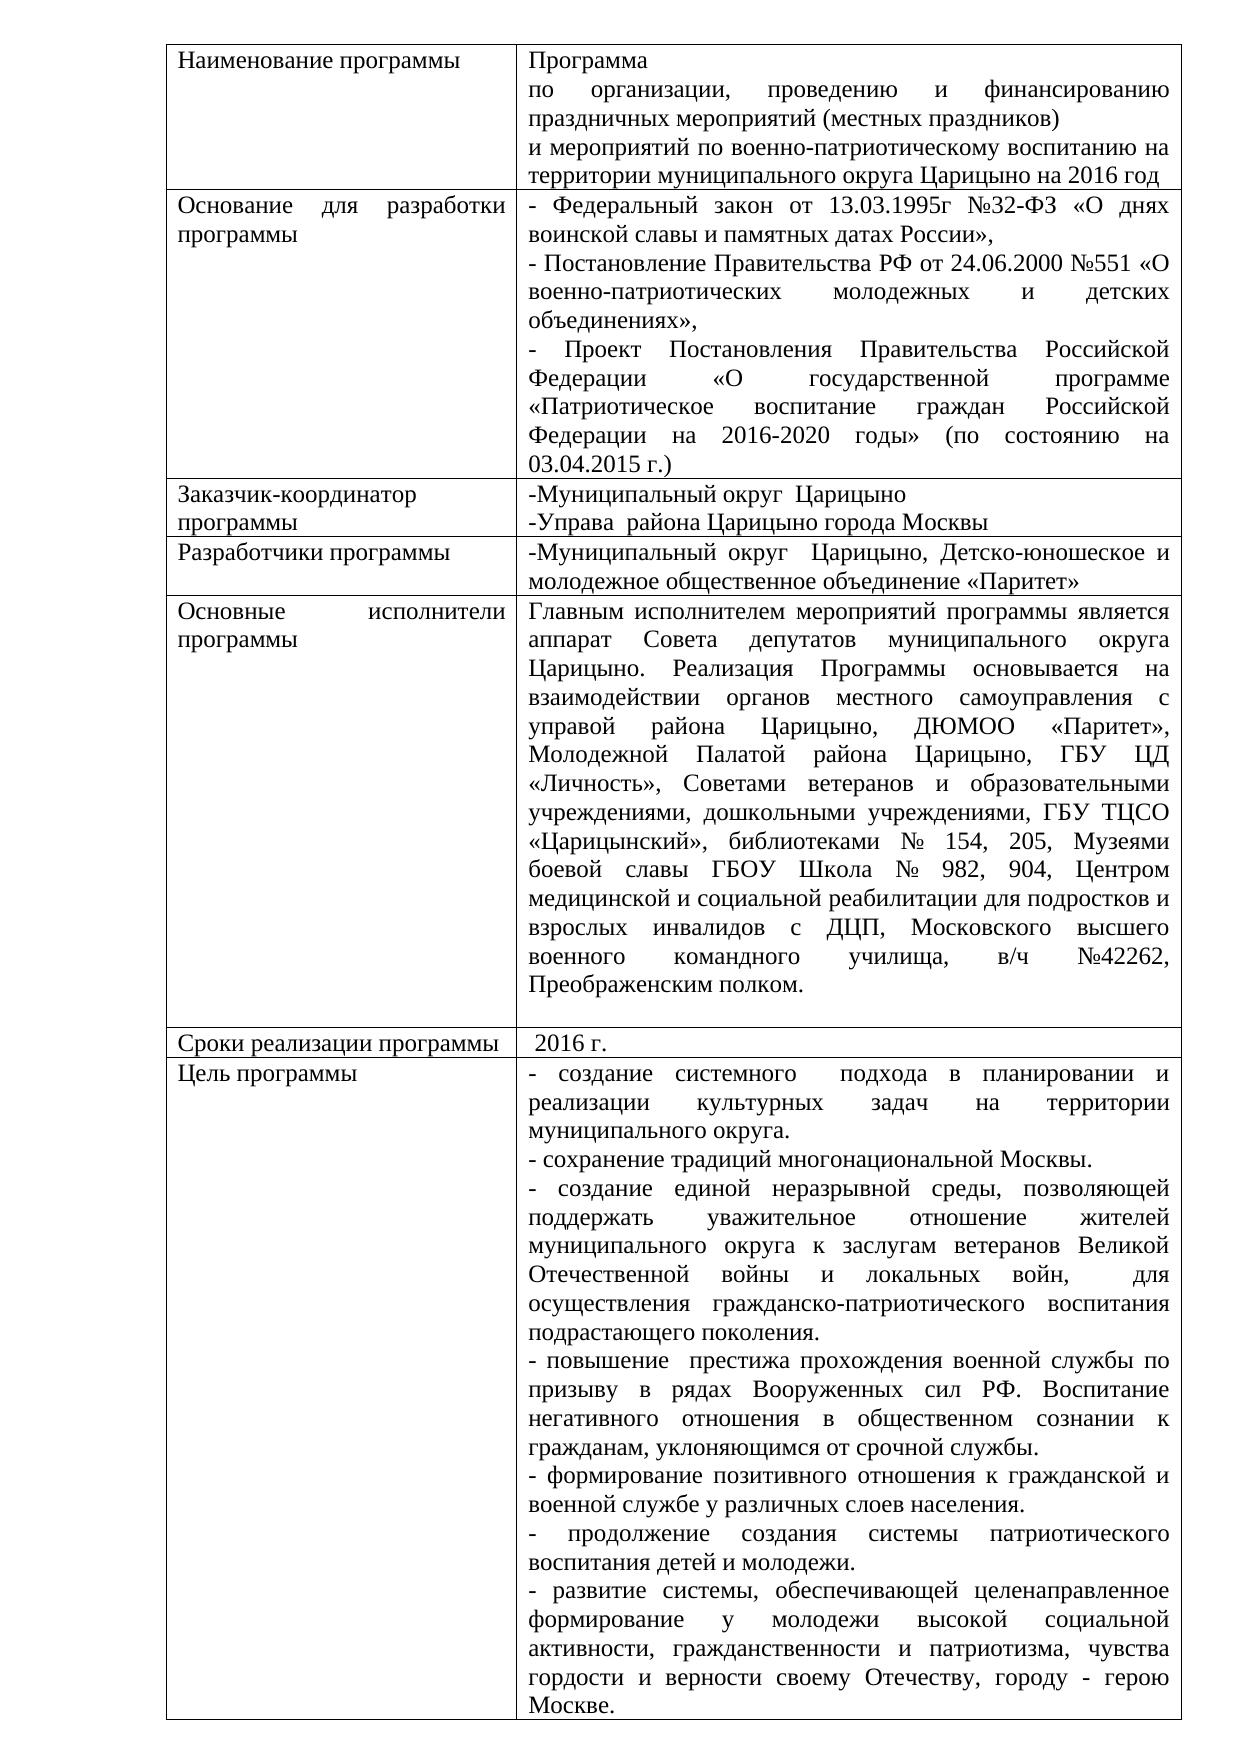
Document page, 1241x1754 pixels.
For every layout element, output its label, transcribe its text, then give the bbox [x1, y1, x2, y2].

table_cell Главным исполнителем мероприятий программы является аппарат Совета депутатов муниципального округа Царицыно. Реализация Программы основывается на взаимодействии органов местного самоуправления с управой района Царицыно, ДЮМОО «Паритет», Молодежной Палатой района Царицыно, ГБУ ЦД «Личность», Советами ветеранов и образовательными учреждениями, дошкольными учреждениями, ГБУ ТЦСО «Царицынский», библиотеками № 154, 205, Музеями боевой славы ГБОУ Школа № 982, 904, Центром медицинской и социальной реабилитации для подростков и взрослых инвалидов с ДЦП, Московского высшего военного командного училища, в/ч №42262, Преображенским полком. [517, 596, 1181, 1027]
table_cell Основание для разработки программы [167, 190, 516, 478]
table_cell Основные исполнители программы [167, 596, 516, 1027]
table_cell Заказчик-координатор программы [167, 479, 516, 536]
table_cell - Федеральный закон от 13.03.1995г №32-ФЗ «О днях воинской славы и памятных датах России», - Постановление Правительства РФ от 24.06.2000 №551 «О военно-патриотических молодежных и детских объединениях», - Проект Постановления Правительства Российской Федерации «О государственной программе «Патриотическое воспитание граждан Российской Федерации на 2016-2020 годы» (по состоянию на 03.04.2015 г.) [517, 190, 1181, 478]
table_header Программа по организации, проведению и финансированию праздничных мероприятий (местных праздников) и мероприятий по военно-патриотическому воспитанию на территории муниципального округа Царицыно на 2016 год [517, 45, 1181, 189]
table_cell Сроки реализации программы [167, 1028, 516, 1057]
table_cell Разработчики программы [167, 537, 516, 595]
table_cell - создание системного подхода в планировании и реализации культурных задач на территории муниципального округа. - сохранение традиций многонациональной Москвы. - создание единой неразрывной среды, позволяющей поддержать уважительное отношение жителей муниципального округа к заслугам ветеранов Великой Отечественной войны и локальных войн, для осуществления гражданско-патриотического воспитания подрастающего поколения. - повышение престижа прохождения военной службы по призыву в рядах Вооруженных сил РФ. Воспитание негативного отношения в общественном сознании к гражданам, уклоняющимся от срочной службы. - формирование позитивного отношения к гражданской и военной службе у различных слоев населения. - продолжение создания системы патриотического воспитания детей и молодежи. - развитие системы, обеспечивающей целенаправленное формирование у молодежи высокой социальной активности, гражданственности и патриотизма, чувства гордости и верности своему Отечеству, городу - герою Москве. [517, 1058, 1181, 1719]
table_cell 2016 г. [517, 1028, 1181, 1057]
table_cell Цель программы [167, 1058, 516, 1719]
table_cell -Муниципальный округ Царицыно -Управа района Царицыно города Москвы [517, 479, 1181, 536]
table_header Наименование программы [167, 45, 516, 189]
table_cell -Муниципальный округ Царицыно, Детско-юношеское и молодежное общественное объединение «Паритет» [517, 537, 1181, 595]
